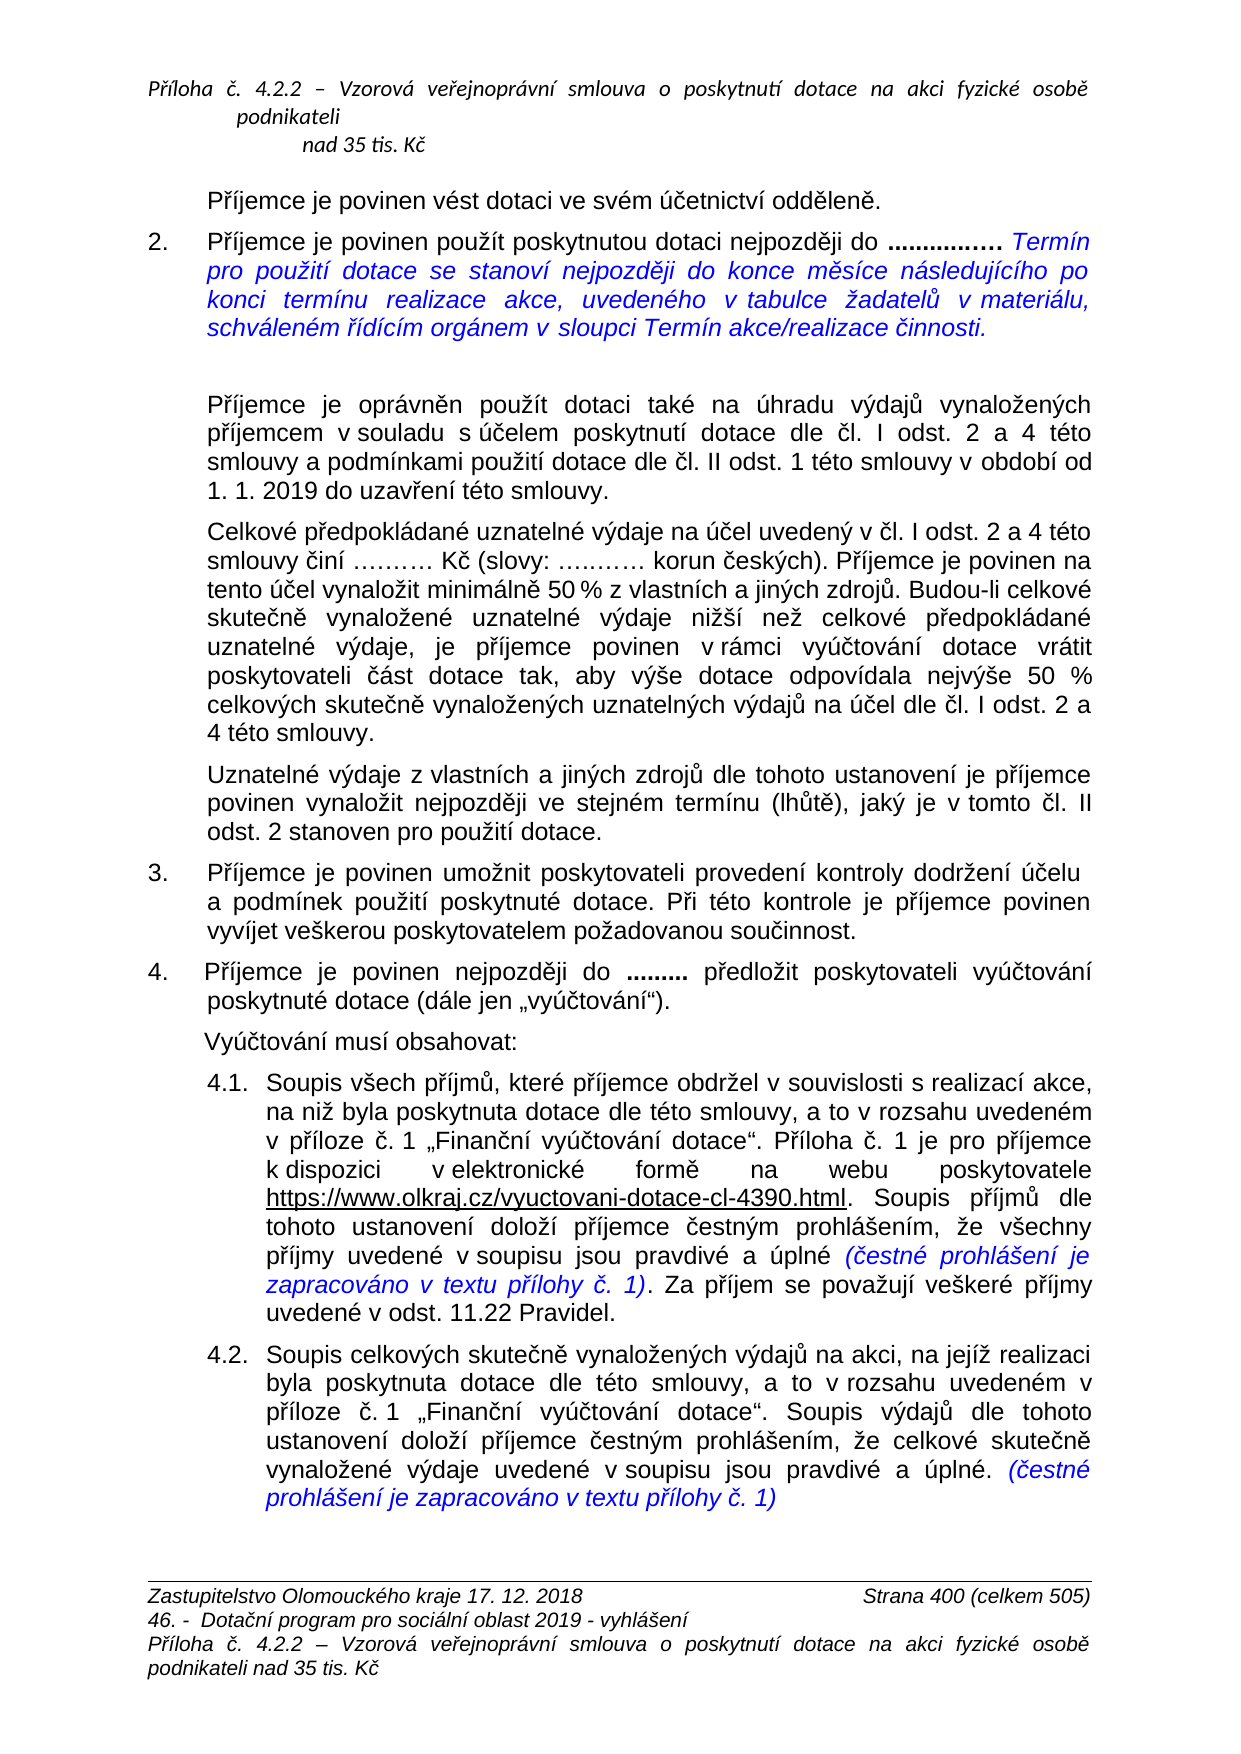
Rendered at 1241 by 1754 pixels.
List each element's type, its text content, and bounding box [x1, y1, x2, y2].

list Soupis celkových skutečně vynaložených výdajů na akci, na jejíž realizaci byla poskytnuta dotace dle této smlouvy, a to v rozsahu uvedeném v příloze č. 1 „Finanční vyúčtování dotace“. Soupis výdajů dle tohoto ustanovení doloží příjemce čestným prohlášením, že celkové skutečně vynaložené výdaje uvedené v soupisu jsou pravdivé a úplné. (čestné prohlášení je zapracováno v textu přílohy č. 1) [207, 1339, 1092, 1512]
text Celkové předpokládané uznatelné výdaje na účel uvedený v čl. I odst. 2 a 4 této smlouvy činí ….…… Kč (slovy: …..…… korun českých). Příjemce je povinen na tento účel vynaložit minimálně 50 % z vlastních a jiných zdrojů. Budou-li celkové skutečně vynaložené uznatelné výdaje nižší než celkové předpokládané uznatelné výdaje, je příjemce povinen v rámci vyúčtování dotace vrátit poskytovateli část dotace tak, aby výše dotace odpovídala nejvýše 50 % celkových skutečně vynaložených uznatelných výdajů na účel dle čl. I odst. 2 a 4 této smlouvy. [207, 517, 1092, 747]
list Příjemce je povinen umožnit poskytovateli provedení kontroly dodržení účelu a podmínek použití poskytnuté dotace. Při této kontrole je příjemce povinen vyvíjet veškerou poskytovatelem požadovanou součinnost. [148, 858, 1092, 944]
list Soupis všech příjmů, které příjemce obdržel v souvislosti s realizací akce, na niž byla poskytnuta dotace dle této smlouvy, a to v rozsahu uvedeném v příloze č. 1 „Finanční vyúčtování dotace“. Příloha č. 1 je pro příjemce k dispozici v elektronické formě na webu poskytovatele https://www.olkraj.cz/vyuctovani-dotace-cl-4390.html. Soupis příjmů dle tohoto ustanovení doloží příjemce čestným prohlášením, že všechny příjmy uvedené v soupisu jsou pravdivé a úplné (čestné prohlášení je zapracováno v textu přílohy č. 1). Za příjem se považují veškeré příjmy uvedené v odst. 11.22 Pravidel. [207, 1068, 1092, 1327]
text Uznatelné výdaje z vlastních a jiných zdrojů dle tohoto ustanovení je příjemce povinen vynaložit nejpozději ve stejném termínu (lhůtě), jaký je v tomto čl. II odst. 2 stanoven pro použití dotace. [207, 759, 1092, 846]
list Příjemce je povinen nejpozději do ......... předložit poskytovateli vyúčtování poskytnuté dotace (dále jen „vyúčtování“). [148, 957, 1092, 1014]
list Příjemce je povinen použít poskytnutou dotaci nejpozději do ............…. Termín pro použití dotace se stanoví nejpozději do konce měsíce následujícího po konci termínu realizace akce, uvedeného v tabulce žadatelů v materiálu, schváleném řídícím orgánem v sloupci Termín akce/realizace činnosti. [148, 227, 1092, 342]
text Příjemce je oprávněn použít dotaci také na úhradu výdajů vynaložených příjemcem v souladu s účelem poskytnutí dotace dle čl. I odst. 2 a 4 této smlouvy a podmínkami použití dotace dle čl. II odst. 1 této smlouvy v období od 1. 1. 2019 do uzavření této smlouvy. [207, 389, 1092, 504]
text Příjemce je povinen vést dotaci ve svém účetnictví odděleně. [207, 186, 1092, 214]
text Vyúčtování musí obsahovat: [204, 1027, 1092, 1056]
